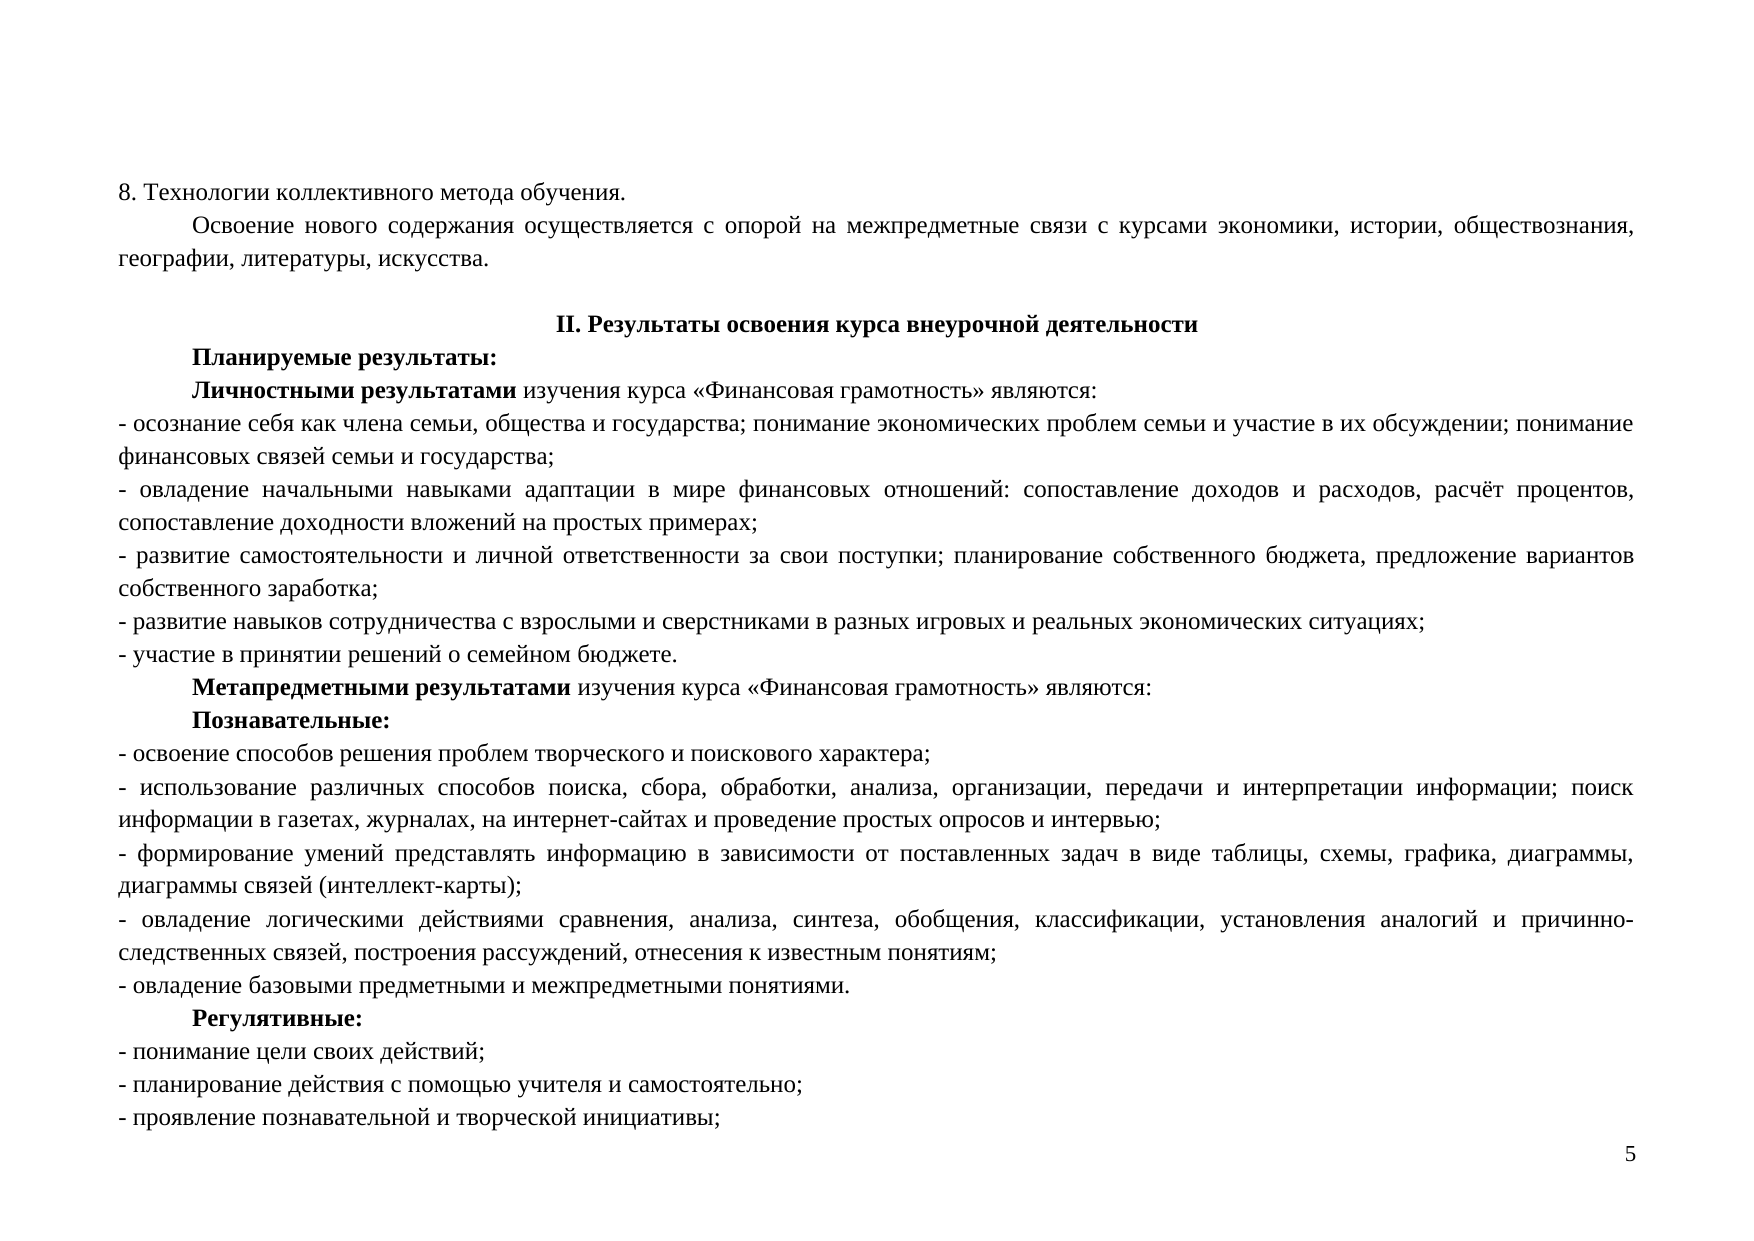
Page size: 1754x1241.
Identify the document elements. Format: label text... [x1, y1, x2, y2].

text Регулятивные: [118, 1003, 1636, 1031]
text - развитие навыков сотрудничества с взрослыми и сверстниками в разных игровых и реальных экономических ситуациях; [118, 606, 1636, 635]
text - проявление познавательной и творческой инициативы; [118, 1102, 1636, 1131]
text - планирование действия с помощью учителя и самостоятельно; [118, 1069, 1636, 1097]
text - овладение логическими действиями сравнения, анализа, синтеза, обобщения, классификации, установления аналогий и причинно-следственных связей, построения рассуждений, отнесения к известным понятиям; [118, 904, 1636, 965]
text - формирование умений представлять информацию в зависимости от поставленных задач в виде таблицы, схемы, графика, диаграммы, диаграммы связей (интеллект-карты); [118, 838, 1636, 899]
text Метапредметными результатами изучения курса «Финансовая грамотность» являются: [118, 672, 1636, 701]
text Познавательные: [118, 706, 1636, 734]
text - использование различных способов поиска, сбора, обработки, анализа, организации, передачи и интерпретации информации; поиск информации в газетах, журналах, на интернет-сайтах и проведение простых опросов и интервью; [118, 772, 1636, 833]
list II. Результаты освоения курса внеурочной деятельности [118, 309, 1636, 338]
text - развитие самостоятельности и личной ответственности за свои поступки; планирование собственного бюджета, предложение вариантов собственного заработка; [118, 540, 1636, 602]
text - овладение базовыми предметными и межпредметными понятиями. [118, 970, 1636, 998]
text - участие в принятии решений о семейном бюджете. [118, 639, 1636, 668]
text Планируемые результаты: [118, 342, 1636, 371]
text - освоение способов решения проблем творческого и поискового характера; [118, 738, 1636, 767]
text - понимание цели своих действий; [118, 1036, 1636, 1064]
text Личностными результатами изучения курса «Финансовая грамотность» являются: [118, 375, 1636, 404]
list 8. Технологии коллективного метода обучения. [118, 177, 1636, 206]
text - овладение начальными навыками адаптации в мире финансовых отношений: сопоставление доходов и расходов, расчёт процентов, сопоставление доходности вложений на простых примерах; [118, 474, 1636, 536]
text - осознание себя как члена семьи, общества и государства; понимание экономических проблем семьи и участие в их обсуждении; понимание финансовых связей семьи и государства; [118, 408, 1636, 470]
list Освоение нового содержания осуществляется с опорой на межпредметные связи с курсами экономики, истории, обществознания, географии, литературы, искусства. [118, 210, 1636, 272]
